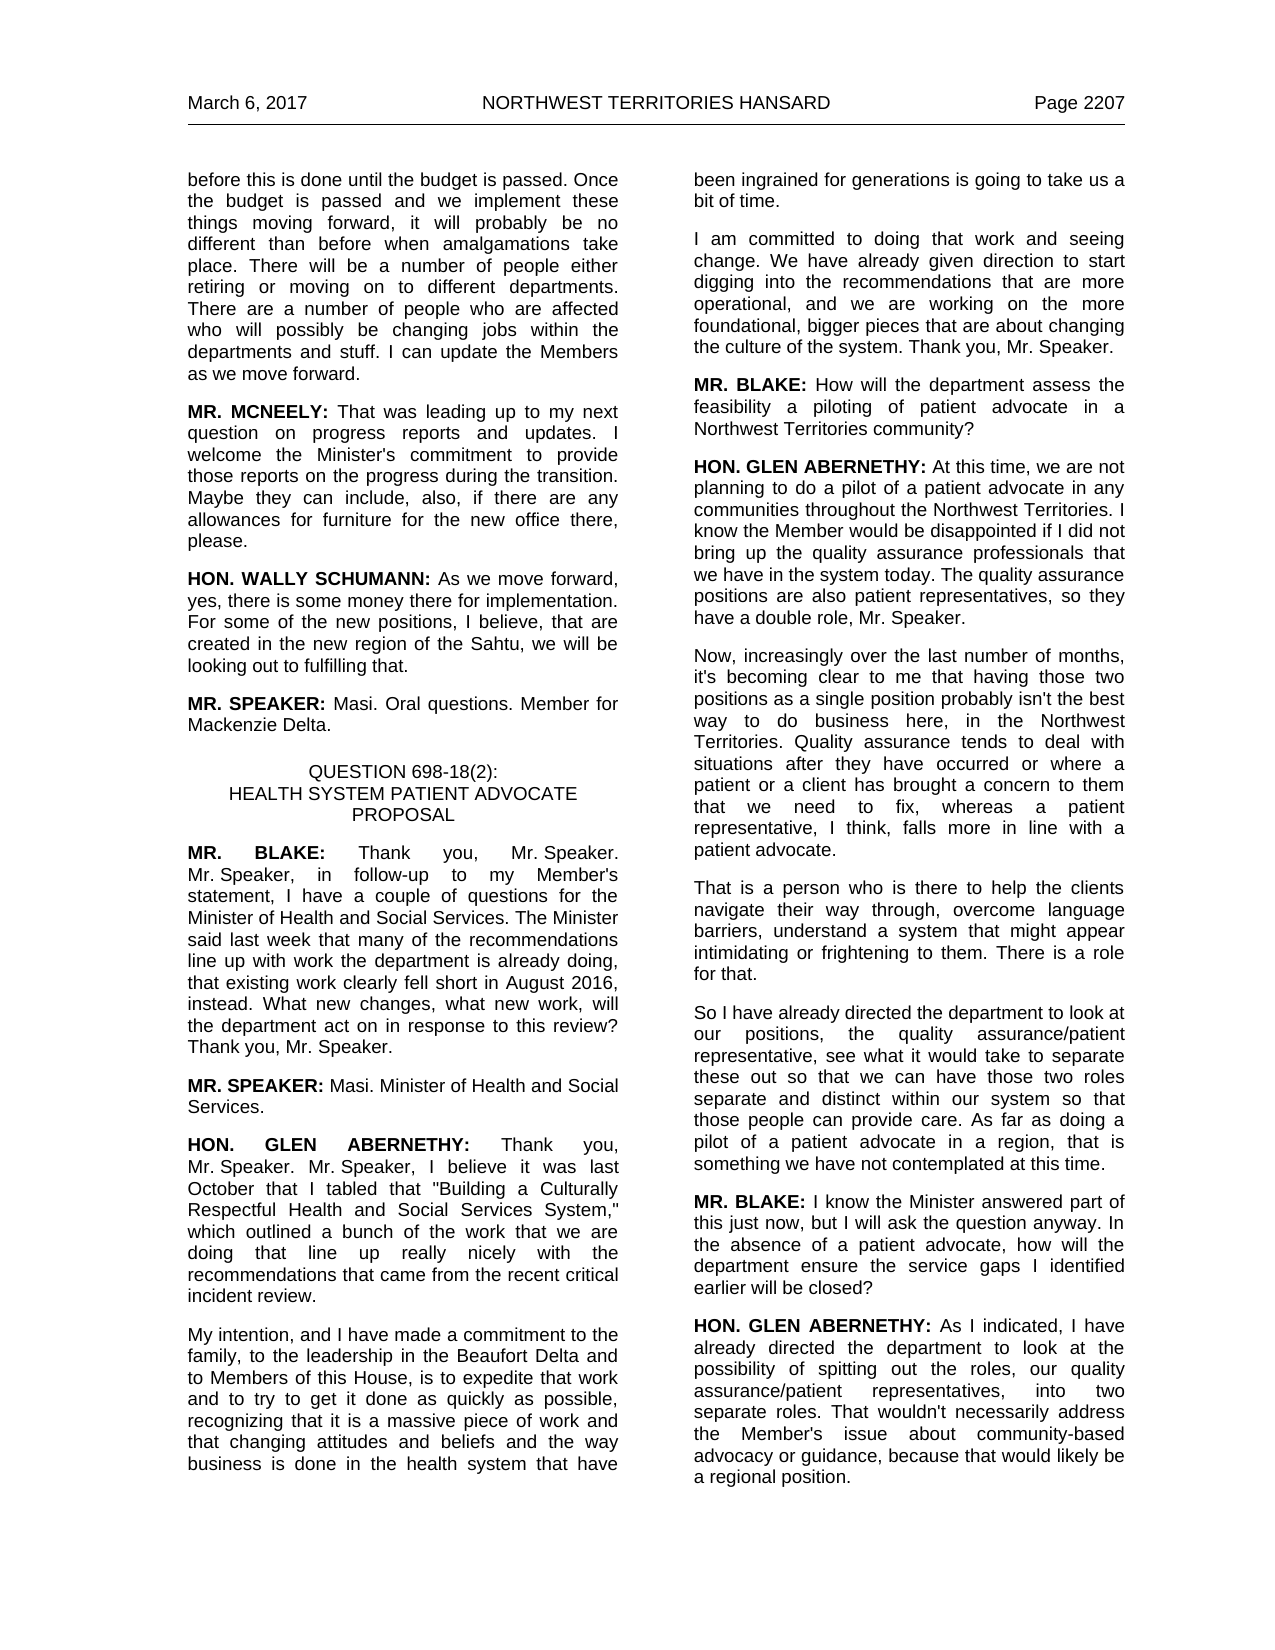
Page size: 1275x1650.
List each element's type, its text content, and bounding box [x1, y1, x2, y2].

text MR. MCNEELY: That was leading up to my next question on progress reports and updates. I welcome the Minister's commitment to provide those reports on the progress during the transition. Maybe they can include, also, if there are any allowances for furniture for the new office there, please. [187, 401, 619, 552]
text MR. BLAKE: I know the Minister answered part of this just now, but I will ask the question anyway. In the absence of a patient advocate, how will the department ensure the service gaps I identified earlier will be closed? [694, 1191, 1125, 1298]
text My intention, and I have made a commitment to the family, to the leadership in the Beaufort Delta and to Members of this House, is to expedite that work and to try to get it done as quickly as possible, recognizing that it is a massive piece of work and that changing attitudes and beliefs and the way business is done in the health system that have been ingrained for generations is going to take us a bit of time. [187, 1323, 619, 1474]
text MR. SPEAKER: Masi. Minister of Health and Social Services. [187, 1074, 619, 1118]
text MR. BLAKE: How will the department assess the feasibility a piloting of patient advocate in a Northwest Territories community? [694, 374, 1125, 439]
text HON. GLEN ABERNETHY: Thank you, Mr. Speaker. Mr. Speaker, I believe it was last October that I tabled that "Building a Culturally Respectful Health and Social Services System," which outlined a bunch of the work that we are doing that line up really nicely with the recommendations that came from the recent critical incident review. [187, 1134, 619, 1307]
text That is a person who is there to help the clients navigate their way through, overcome language barriers, understand a system that might appear intimidating or frightening to them. There is a role for that. [694, 877, 1125, 985]
text MR. SPEAKER: Masi. Oral questions. Member for Mackenzie Delta. [187, 693, 619, 736]
text HON. GLEN ABERNETHY: As I indicated, I have already directed the department to look at the possibility of spitting out the roles, our quality assurance/patient representatives, into two separate roles. That wouldn't necessarily address the Member's issue about community-based advocacy or guidance, because that would likely be a regional position. [694, 1315, 1125, 1488]
text HON. WALLY SCHUMANN: As we move forward, yes, there is some money there for implementation. For some of the new positions, I believe, that are created in the new region of the Sahtu, we will be looking out to fulfilling that. [187, 568, 619, 676]
subtitle Question 698-18(2): Health System Patient Advocate Proposal [187, 761, 619, 826]
text I am committed to doing that work and seeing change. We have already given direction to start digging into the recommendations that are more operational, and we are working on the more foundational, bigger pieces that are about changing the culture of the system. Thank you, Mr. Speaker. [694, 228, 1125, 357]
text Now, increasingly over the last number of months, it's becoming clear to me that having those two positions as a single position probably isn't the best way to do business here, in the Northwest Territories. Quality assurance tends to deal with situations after they have occurred or where a patient or a client has brought a concern to them that we need to fix, whereas a patient representative, I think, falls more in line with a patient advocate. [694, 645, 1125, 860]
text HON. GLEN ABERNETHY: At this time, we are not planning to do a pilot of a patient advocate in any communities throughout the Northwest Territories. I know the Member would be disappointed if I did not bring up the quality assurance professionals that we have in the system today. The quality assurance positions are also patient representatives, so they have a double role, Mr. Speaker. [694, 456, 1125, 628]
text MR. BLAKE: Thank you, Mr. Speaker. Mr. Speaker, in follow-up to my Member's statement, I have a couple of questions for the Minister of Health and Social Services. The Minister said last week that many of the recommendations line up with work the department is already doing, that existing work clearly fell short in August 2016, instead. What new changes, what new work, will the department act on in response to this review? Thank you, Mr. Speaker. [187, 842, 619, 1058]
text So I have already directed the department to look at our positions, the quality assurance/patient representative, see what it would take to separate these out so that we can have those two roles separate and distinct within our system so that those people can provide care. As far as doing a pilot of a patient advocate in a region, that is something we have not contemplated at this time. [694, 1001, 1125, 1174]
